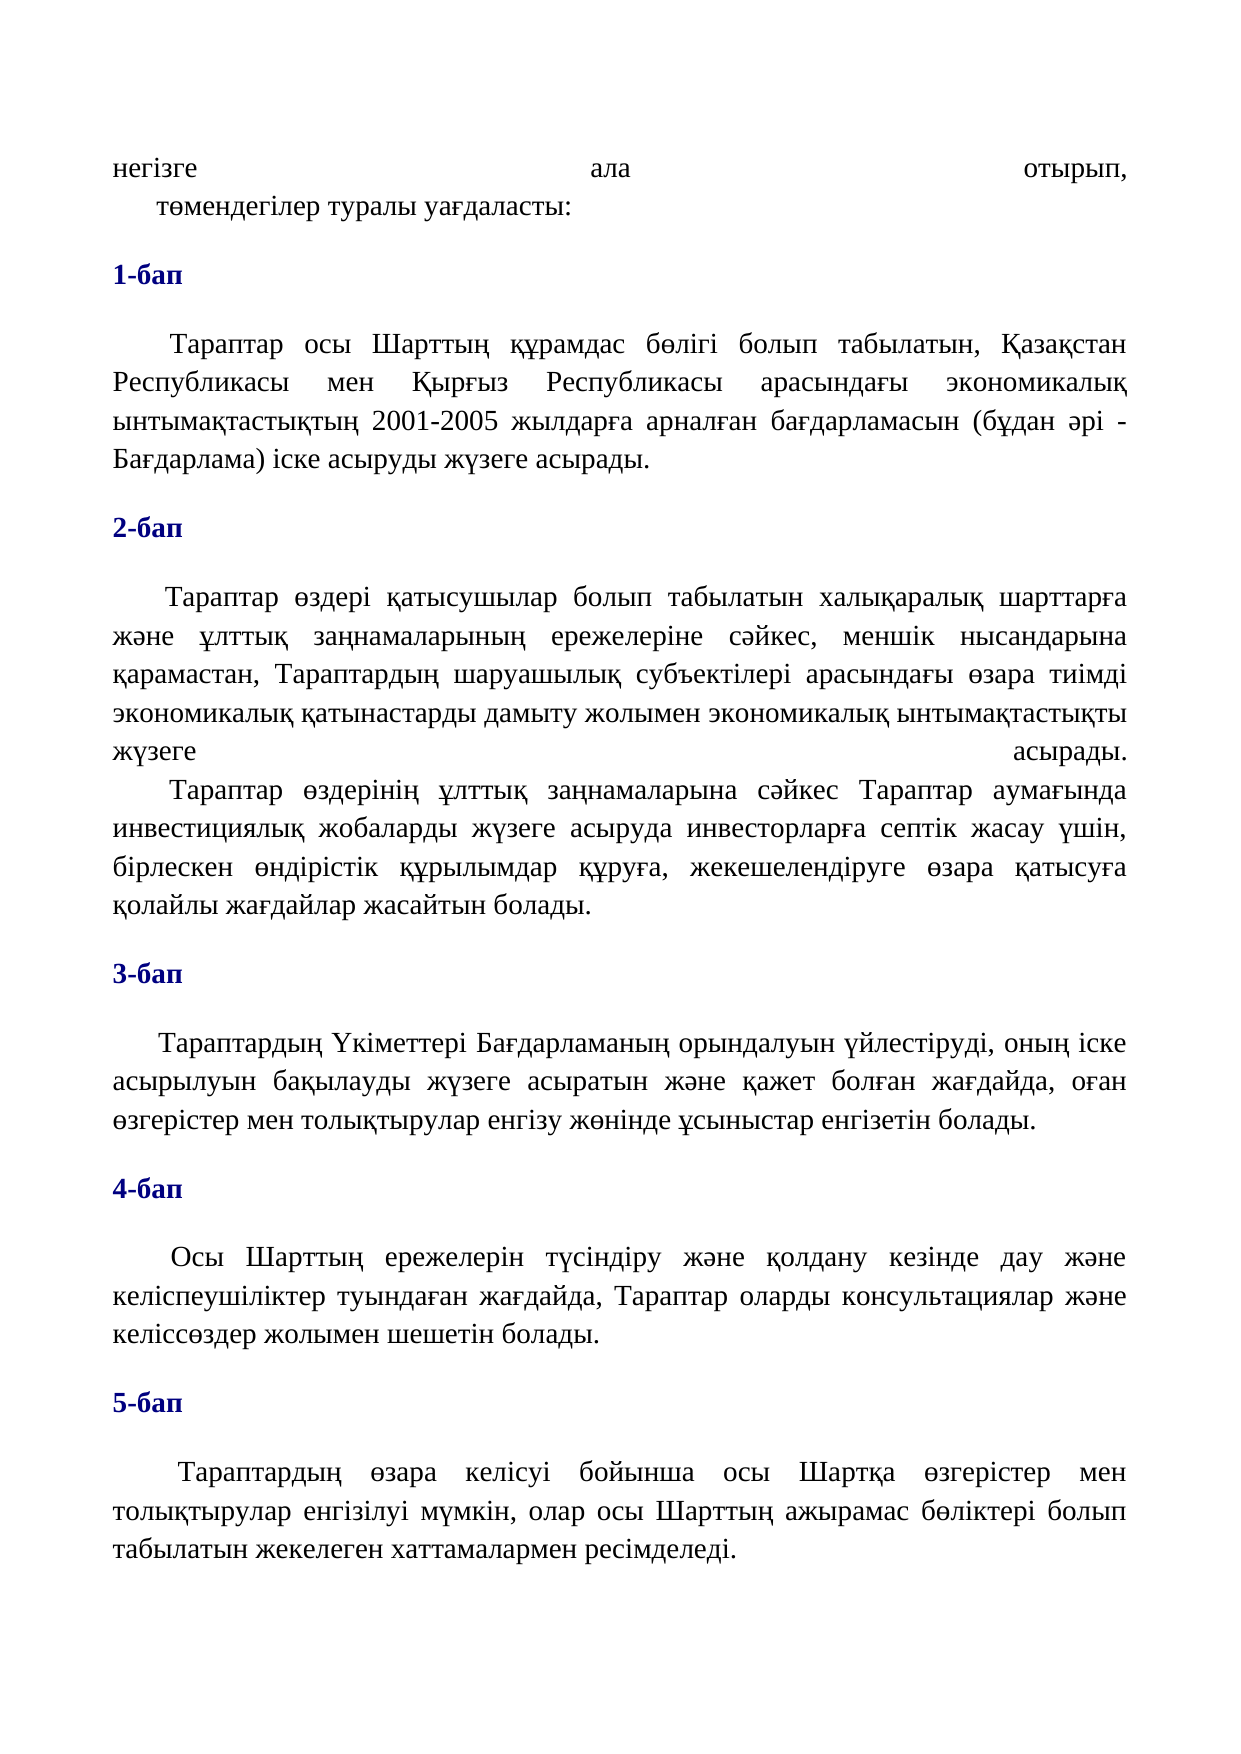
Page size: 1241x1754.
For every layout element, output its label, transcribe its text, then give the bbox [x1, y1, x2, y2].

text 4-бап [112, 1171, 1128, 1204]
text Осы Шарттың ережелерiн түсiндiру және қолдану кезiнде дау және келiспеушiлiктер туындаған жағдайда, Тараптар оларды консультациялар және келiссөздер жолымен шешетiн болады. [112, 1239, 1128, 1350]
text Тараптар осы Шарттың құрамдас бөлiгi болып табылатын, Қазақстан Республикасы мен Қырғыз Республикасы арасындағы экономикалық ынтымақтастықтың 2001-2005 жылдарға арналған бағдарламасын (бұдан әрi - Бағдарлама) iске асыруды жүзеге асырады. [112, 326, 1128, 475]
text Тараптардың Yкiметтерi Бағдарламаның орындалуын үйлестiрудi, оның iске асырылуын бақылауды жүзеге асыратын және қажет болған жағдайда, оған өзгерiстер мен толықтырулар енгiзу жөнiнде ұсыныстар енгiзетiн болады. [112, 1025, 1128, 1136]
text 5-бап [112, 1385, 1128, 1419]
text Тараптардың өзара келiсуi бойынша осы Шартқа өзгерiстер мен толықтырулар енгiзiлуi мүмкiн, олар осы Шарттың ажырамас бөлiктерi болып табылатын жекелеген хаттамалармен ресiмделедi. [112, 1454, 1128, 1565]
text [112, 150, 1128, 222]
text Тараптар өздерi қатысушылар болып табылатын халықаралық шарттарға және ұлттық заңнамаларының ережелерiне сәйкес, меншiк нысандарына қарамастан, Тараптардың шаруашылық субъектiлерi арасындағы өзара тиiмдi экономикалық қатынастарды дамыту жолымен экономикалық ынтымақтастықты жүзеге асырады. Тараптар өздерiнiң ұлттық заңнамаларына сәйкес Тараптар аумағында инвестициялық жобаларды жүзеге асыруда инвесторларға септiк жасау үшiн, бiрлескен өндiрiстiк құрылымдар құруға, жекешелендiруге өзара қатысуға қолайлы жағдайлар жасайтын болады. [112, 579, 1128, 921]
text 1-бап [112, 257, 1128, 291]
text 3-бап [112, 956, 1128, 990]
text 2-бап [112, 510, 1128, 544]
